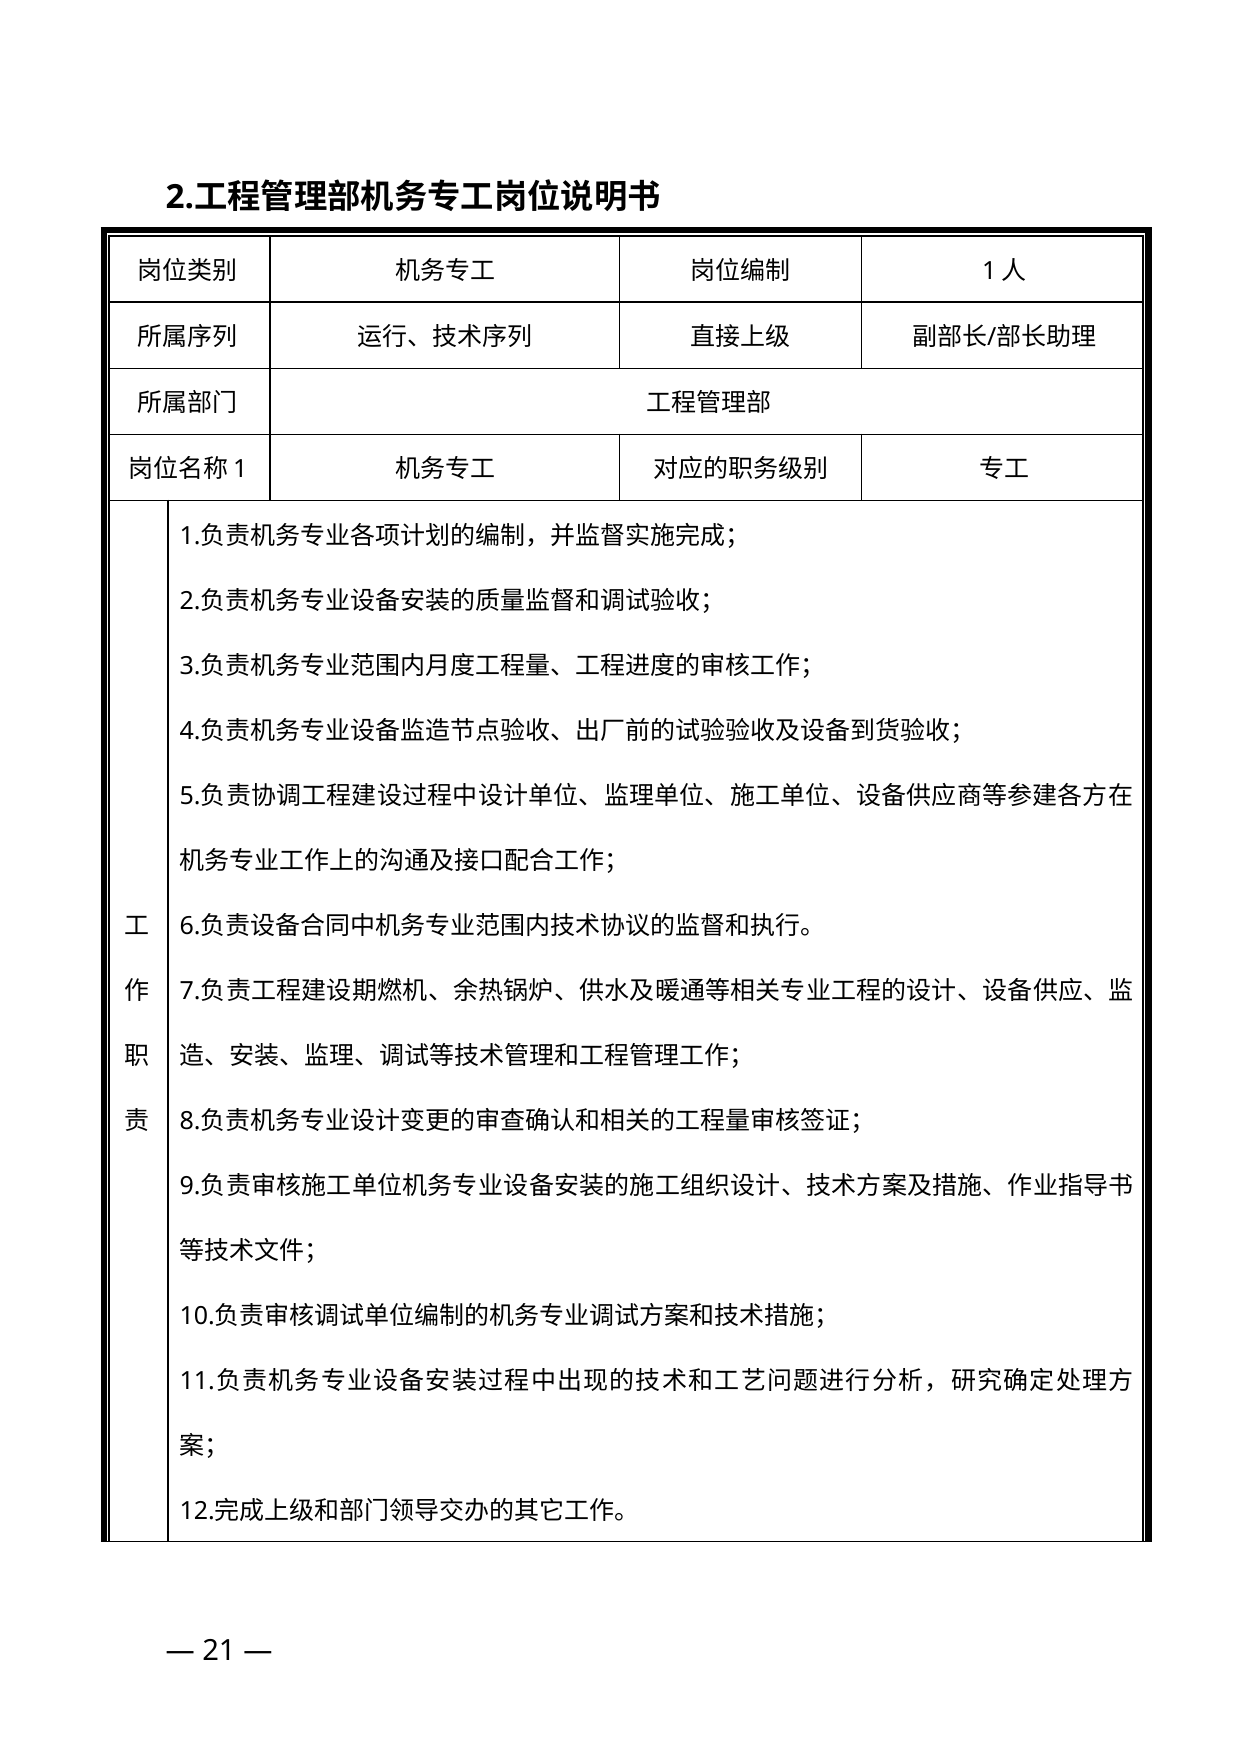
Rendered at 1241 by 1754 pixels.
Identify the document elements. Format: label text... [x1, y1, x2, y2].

table_cell 机务专工 [271, 435, 619, 499]
table_cell 所属部门 [110, 369, 269, 433]
table_cell 运行、技术序列 [271, 303, 619, 367]
table_header 岗位类别 [110, 237, 269, 301]
table_header 岗位编制 [620, 237, 861, 301]
subtitle 2.工程管理部机务专工岗位说明书 [165, 162, 1087, 227]
table_cell 直接上级 [620, 303, 861, 367]
table_cell 工程管理部 [271, 369, 1142, 433]
table_header 1人 [862, 237, 1142, 301]
table_cell 专工 [862, 435, 1142, 499]
table_cell 所属序列 [110, 303, 269, 367]
table_cell 1.负责机务专业各项计划的编制，并监督实施完成； 2.负责机务专业设备安装的质量监督和调试验收； 3.负责机务专业范围内月度工程量、工程进度的审核工作； 4.负责机务专业设备监造节点验收、出厂前的试验验收及设备到货验收； 5.负责协调工程建设过程中设计单位、监理单位、施工单位、设备供应商等参建各方在机务专业工作上的沟通及接口配合工作； 6.负责设备合同中机务专业范围内技术协议的监督和执行。 7.负责工程建设期燃机、余热锅炉、供水及暖通等相关专业工程的设计、设备供应、监造、安装、监理、调试等技术管理和工程管理工作； 8.负责机务专业设计变更的审查确认和相关的工程量审核签证； 9.负责审核施工单位机务专业设备安装的施工组织设计、技术方案及措施、作业指导书等技术文件； 10.负责审核调试单位编制的机务专业调试方案和技术措施； 11.负责机务专业设备安装过程中出现的技术和工艺问题进行分析，研究确定处理方案； 12.完成上级和部门领导交办的其它工作。 [169, 501, 1142, 1541]
table_cell 副部长/部长助理 [862, 303, 1142, 367]
table_cell 对应的职务级别 [620, 435, 861, 499]
table_cell 工作职责 [110, 501, 167, 1541]
table_header 机务专工 [271, 237, 619, 301]
table_cell 岗位名称1 [110, 435, 269, 499]
